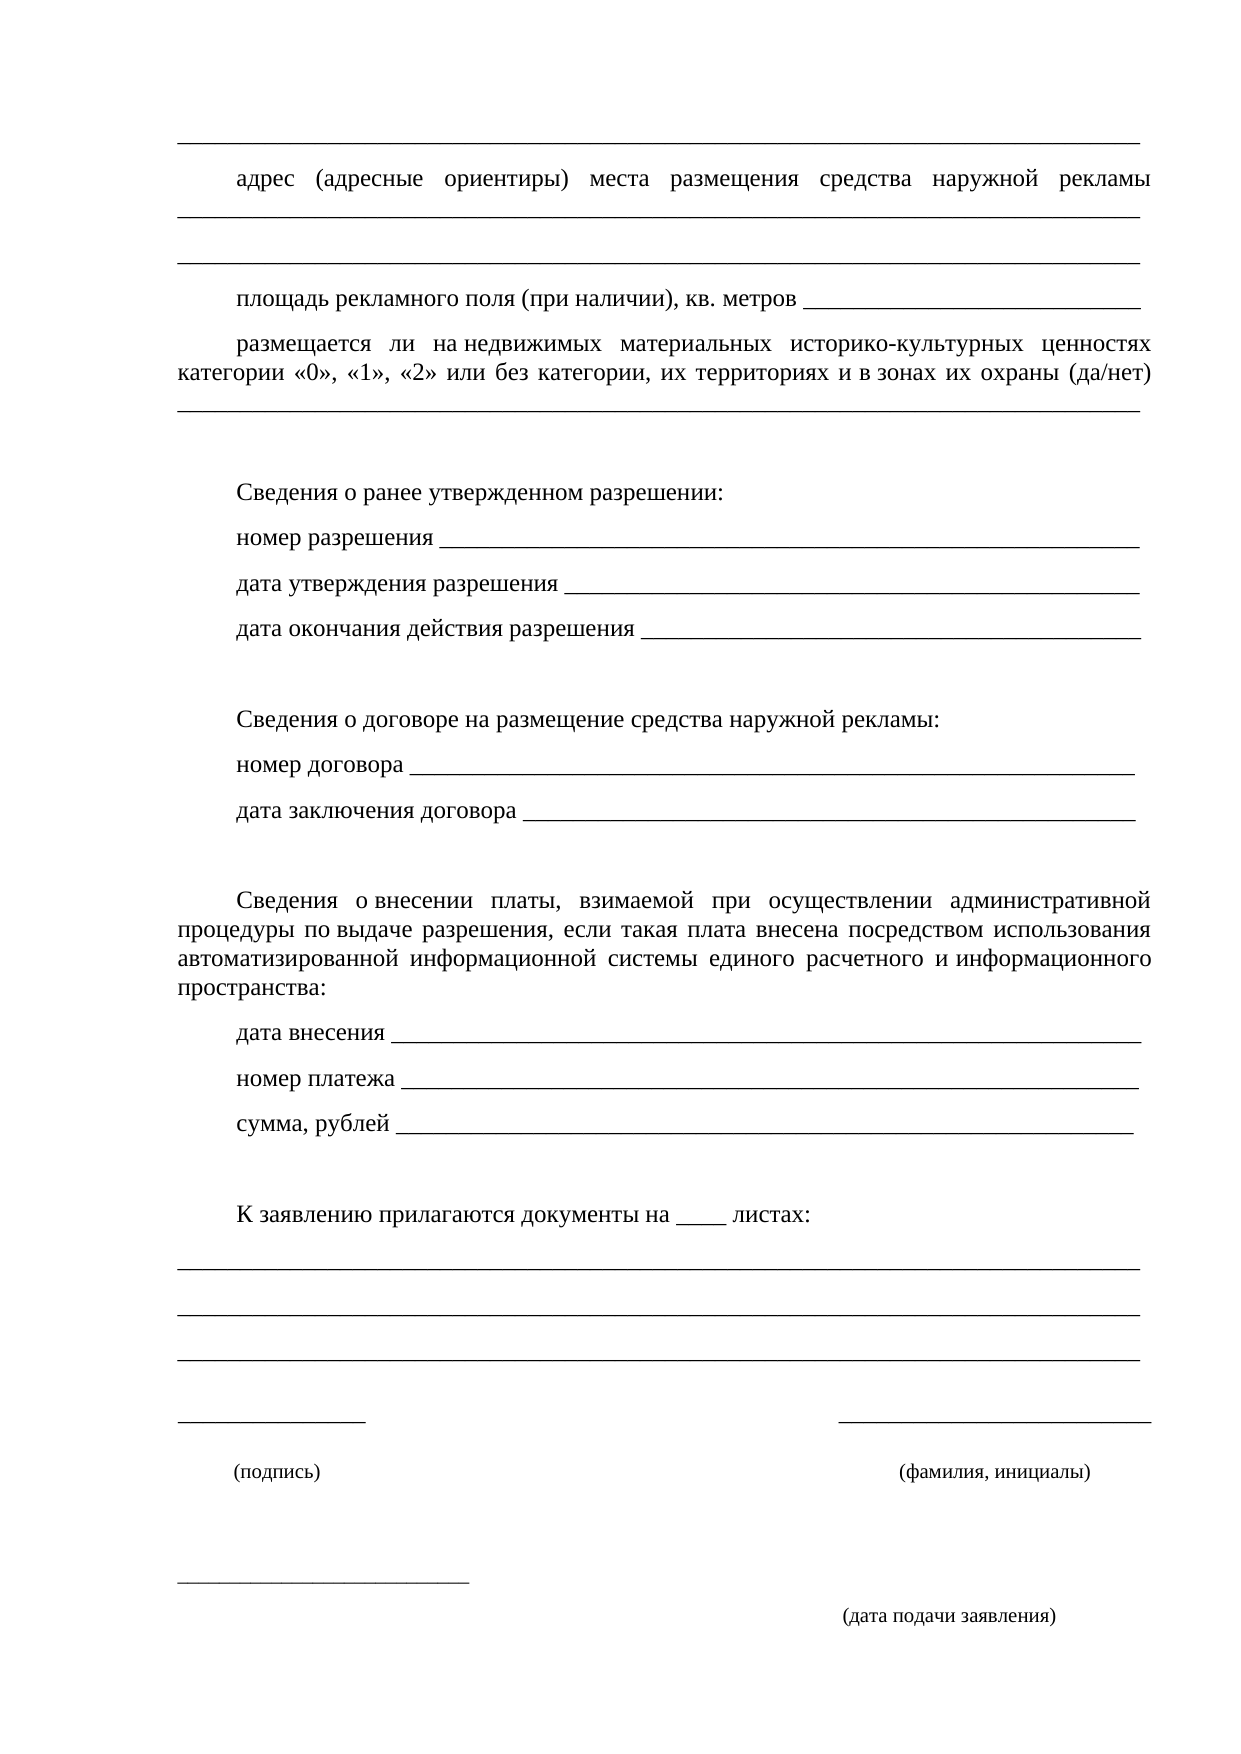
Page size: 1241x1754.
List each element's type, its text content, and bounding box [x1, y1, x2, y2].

text _____________________________________________________________________________ [177, 1290, 1152, 1318]
text _____________________________________________________________________________ [177, 118, 1152, 147]
text ____________________________ [177, 1562, 1152, 1586]
text дата утверждения разрешения ______________________________________________ [177, 568, 1152, 596]
table_cell (подпись) [177, 1443, 523, 1500]
text сумма, рублей ___________________________________________________________ [177, 1108, 1152, 1137]
text К заявлению прилагаются документы на ____ листах: [177, 1199, 1152, 1228]
table_header _________________________ [523, 1381, 1152, 1443]
table_header _______________ [177, 1381, 523, 1443]
text (дата подачи заявления) [707, 1603, 1152, 1627]
text адрес (адресные ориентиры) места размещения средства наружной рекламы _____________________________________________________________________________ [177, 163, 1152, 221]
table_cell (фамилия, инициалы) [523, 1443, 1152, 1500]
text дата окончания действия разрешения ________________________________________ [177, 613, 1152, 642]
text номер разрешения ________________________________________________________ [177, 522, 1152, 551]
text Сведения о внесении платы, взимаемой при осуществлении административной процедуры по выдаче разрешения, если такая плата внесена посредством использования автоматизированной информационной системы единого расчетного и информационного пространства: [177, 886, 1152, 1001]
text площадь рекламного поля (при наличии), кв. метров ___________________________ [177, 283, 1152, 312]
text Сведения о ранее утвержденном разрешении: [177, 477, 1152, 506]
text _____________________________________________________________________________ [177, 1335, 1152, 1364]
text _____________________________________________________________________________ [177, 1244, 1152, 1273]
text Сведения о договоре на размещение средства наружной рекламы: [177, 704, 1152, 733]
text дата заключения договора _________________________________________________ [177, 795, 1152, 823]
text дата внесения ____________________________________________________________ [177, 1017, 1152, 1046]
text _____________________________________________________________________________ [177, 238, 1152, 266]
text размещается ли на недвижимых материальных историко-культурных ценностях категории «0», «1», «2» или без категории, их территориях и в зонах их охраны (да/нет) _____________________________________________________________________________ [177, 328, 1152, 415]
text номер договора __________________________________________________________ [177, 749, 1152, 778]
text номер платежа ___________________________________________________________ [177, 1063, 1152, 1091]
